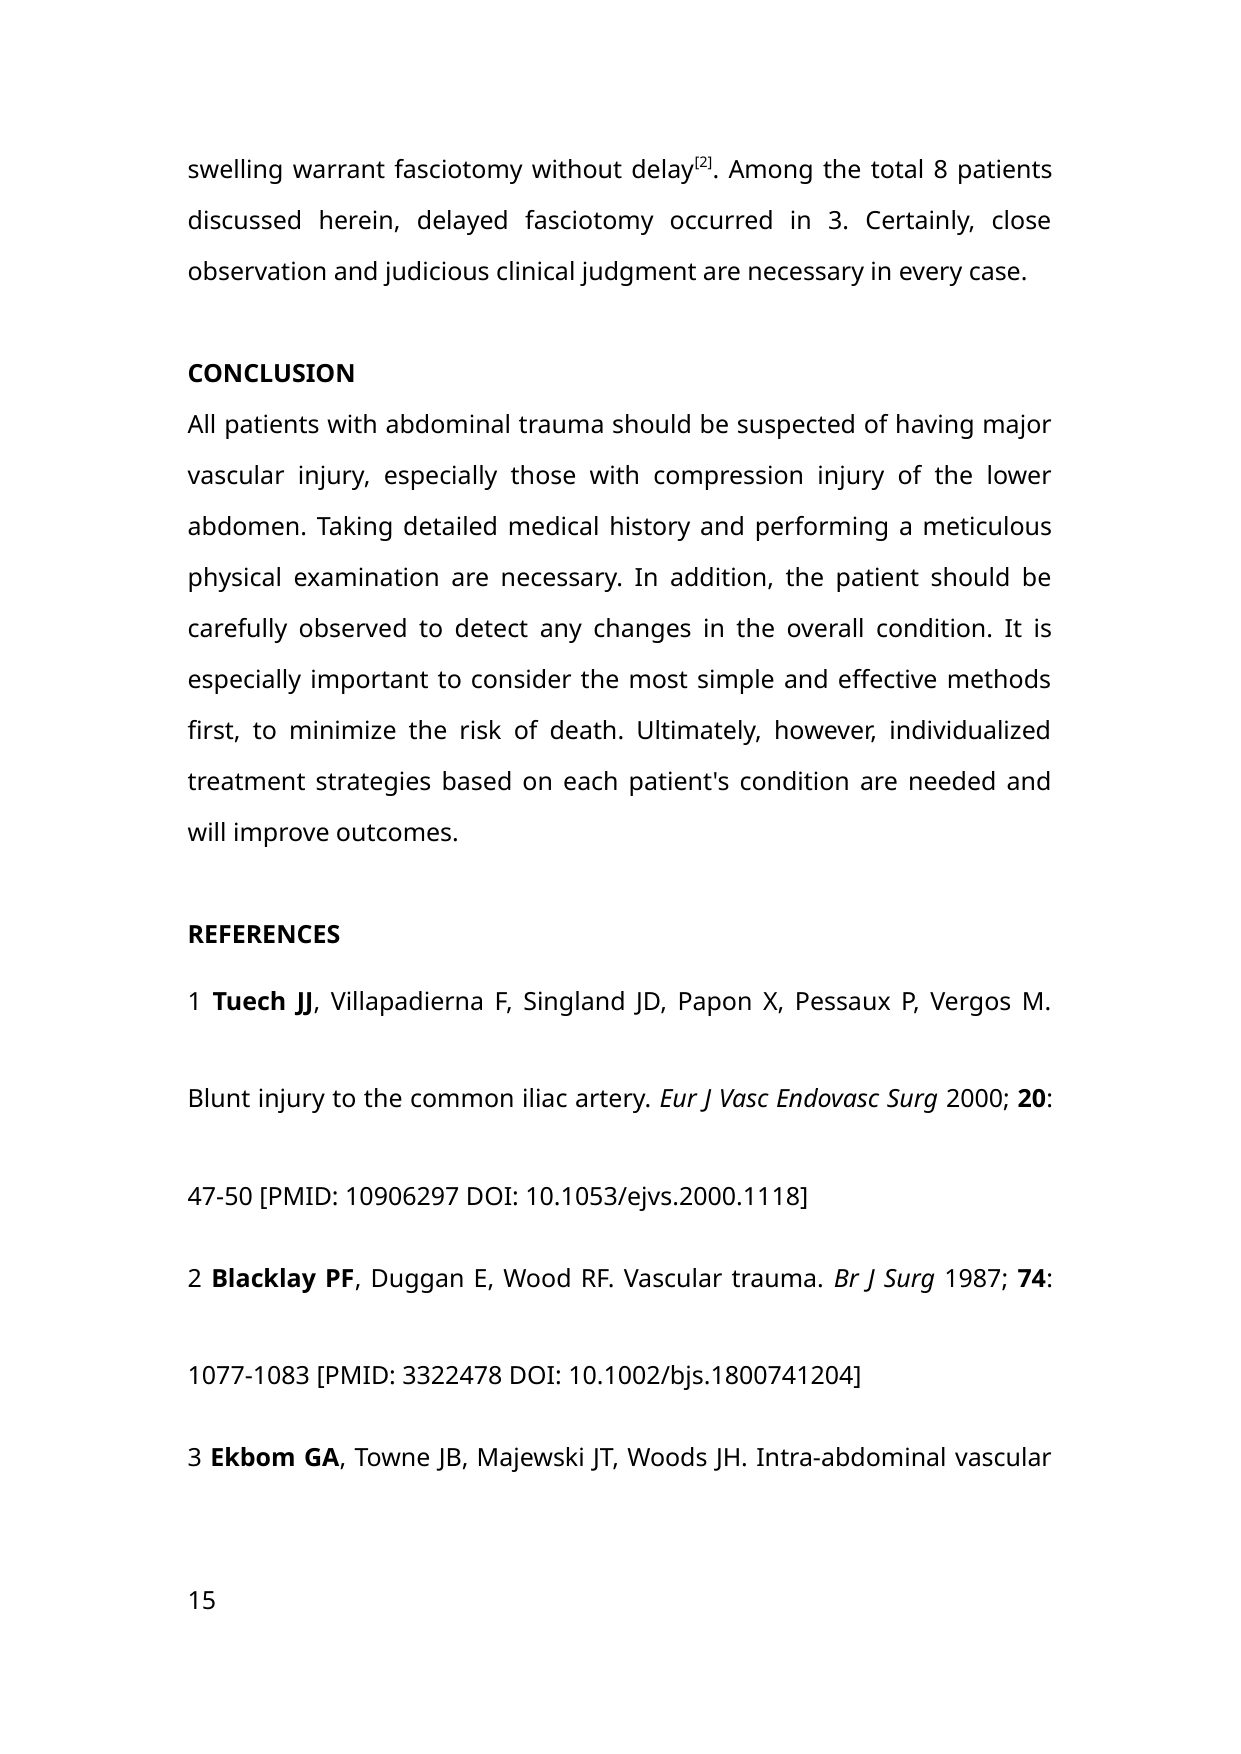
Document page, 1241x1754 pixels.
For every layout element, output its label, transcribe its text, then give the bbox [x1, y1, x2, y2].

text CONCLUSION [187, 355, 1053, 389]
text 1 Tuech JJ, Villapadierna F, Singland JD, Papon X, Pessaux P, Vergos M. Blunt injury to the common iliac artery. Eur J Vasc Endovasc Surg 2000; 20: 47-50 [PMID: 10906297 DOI: 10.1053/ejvs.2000.1118] [187, 968, 1053, 1228]
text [187, 151, 1053, 287]
text All patients with abdominal trauma should be suspected of having major vascular injury, especially those with compression injury of the lower abdomen. Taking detailed medical history and performing a meticulous physical examination are necessary. In addition, the patient should be carefully observed to detect any changes in the overall condition. It is especially important to consider the most simple and effective methods first, to minimize the risk of death. Ultimately, however, individualized treatment strategies based on each patient's condition are needed and will improve outcomes. [187, 406, 1053, 849]
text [187, 1424, 1053, 1489]
text REFERENCES [187, 917, 1053, 951]
text 2 Blacklay PF, Duggan E, Wood RF. Vascular trauma. Br J Surg 1987; 74: 1077-1083 [PMID: 3322478 DOI: 10.1002/bjs.1800741204] [187, 1245, 1053, 1407]
